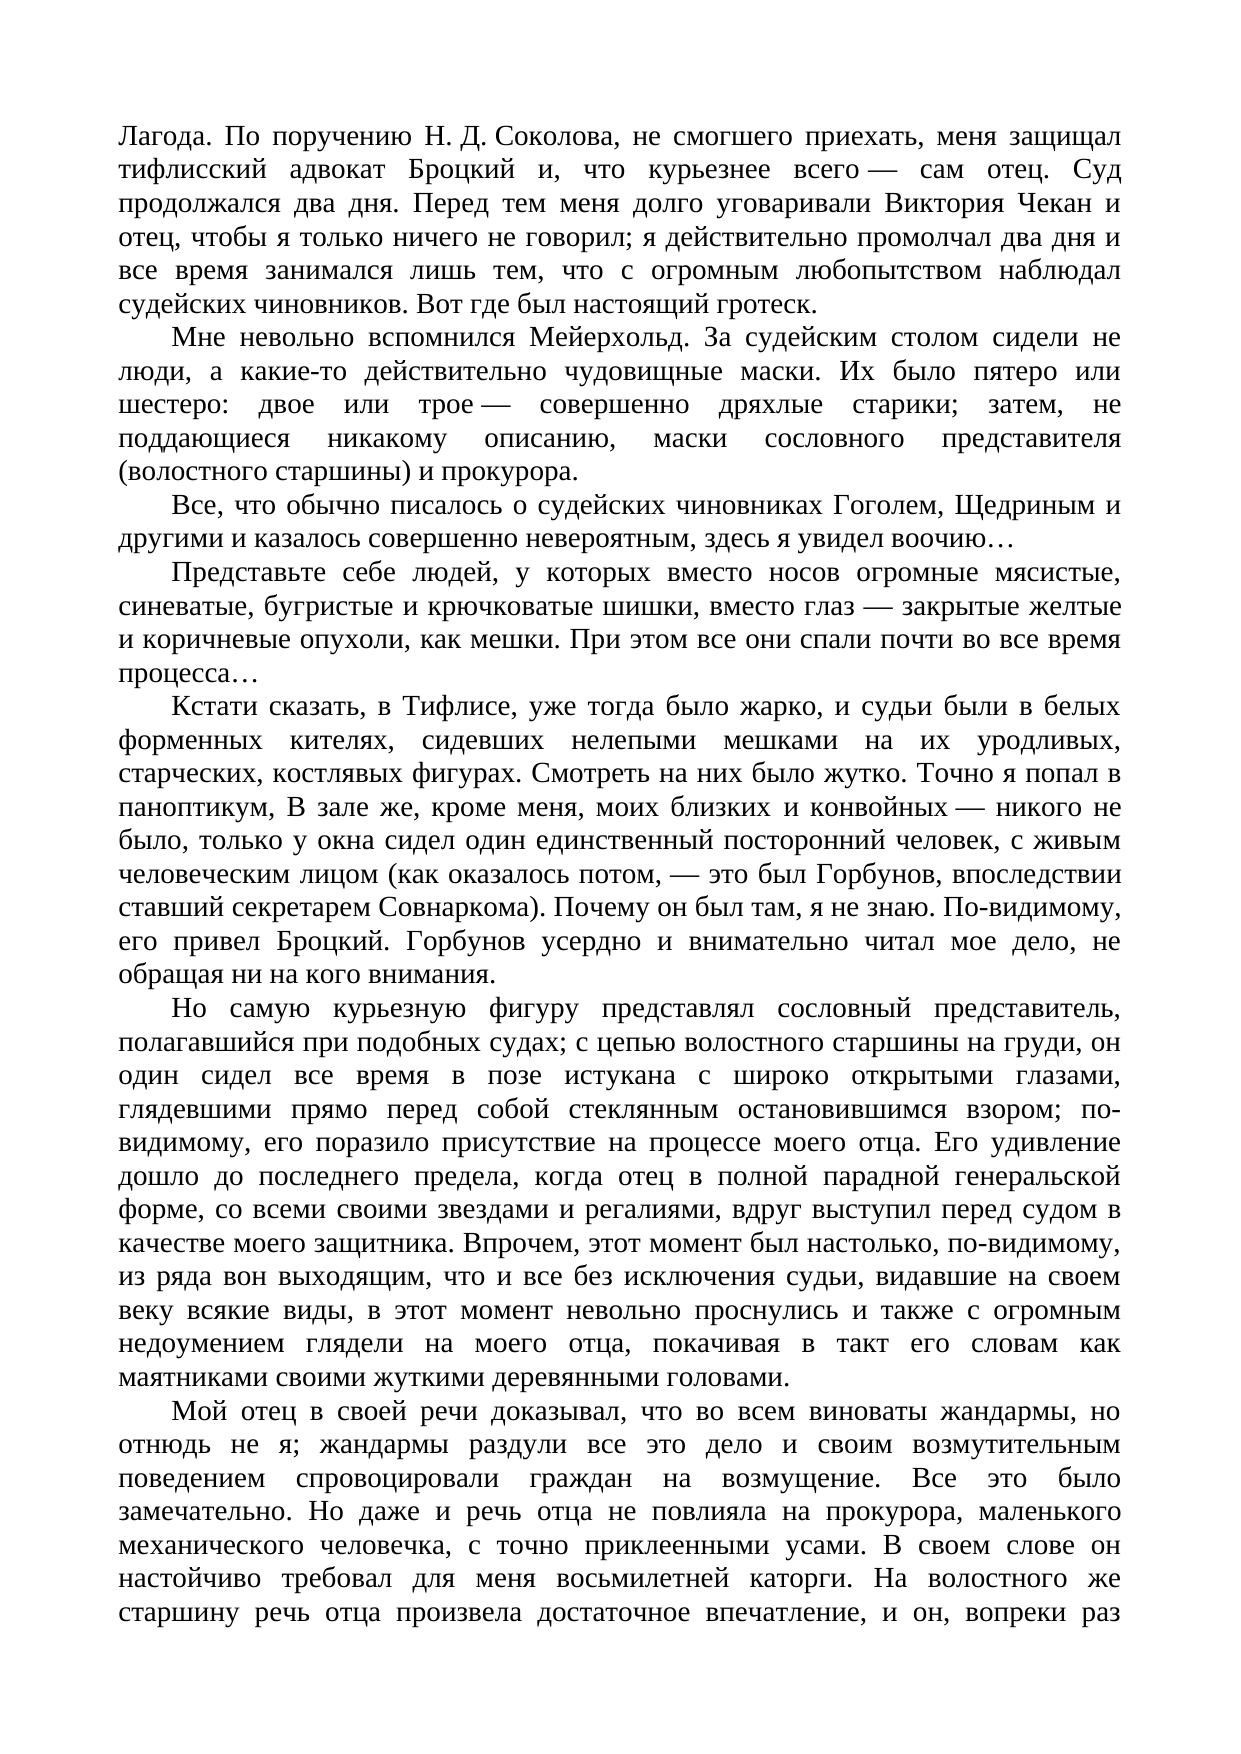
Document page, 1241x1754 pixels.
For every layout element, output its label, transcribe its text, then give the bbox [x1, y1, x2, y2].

text Мне невольно вспомнился Мейерхольд. За судейским столом сидели не люди, а какие-то действительно чудовищные маски. Их было пятеро или шестеро: двое или трое — совершенно дряхлые старики; затем, не поддающиеся никакому описанию, маски сословного представителя (волостного старшины) и прокурора. [118, 319, 1122, 487]
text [118, 118, 1122, 319]
text Все, что обычно писалось о судейских чиновниках Гоголем, Щедриным и другими и казалось совершенно невероятным, здесь я увидел воочию… [118, 487, 1122, 554]
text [118, 1393, 1122, 1627]
text Кстати сказать, в Тифлисе, уже тогда было жарко, и судьи были в белых форменных кителях, сидевших нелепыми мешками на их уродливых, старческих, костлявых фигурах. Смотреть на них было жутко. Точно я попал в паноптикум, В зале же, кроме меня, моих близких {228} и конвойных — никого не было, только у окна сидел один единственный посторонний человек, с живым человеческим лицом (как оказалось потом, — это был Горбунов, впоследствии ставший секретарем Совнаркома). Почему он был там, я не знаю. По-видимому, его привел Броцкий. Горбунов усердно и внимательно читал мое дело, не обращая ни на кого внимания. [118, 688, 1122, 990]
text Представьте себе людей, у которых вместо носов огромные мясистые, синеватые, бугристые и крючковатые шишки, вместо глаз — закрытые желтые и коричневые опухоли, как мешки. При этом все они спали почти во все время процесса… [118, 554, 1122, 688]
text Но самую курьезную фигуру представлял сословный представитель, полагавшийся при подобных судах; с цепью волостного старшины на груди, он один сидел все время в позе истукана с широко открытыми глазами, глядевшими прямо перед собой стеклянным остановившимся взором; по-видимому, его поразило присутствие на процессе моего отца. Его удивление дошло до последнего предела, когда отец в полной парадной генеральской форме, со всеми своими звездами и регалиями, вдруг выступил перед судом в качестве моего защитника. Впрочем, этот момент был настолько, по-видимому, из ряда вон выходящим, что и все без исключения судьи, видавшие на своем веку всякие виды, в этот момент невольно проснулись и также с огромным недоумением глядели на моего отца, покачивая в такт его словам как маятниками своими жуткими деревянными головами. [118, 990, 1122, 1393]
